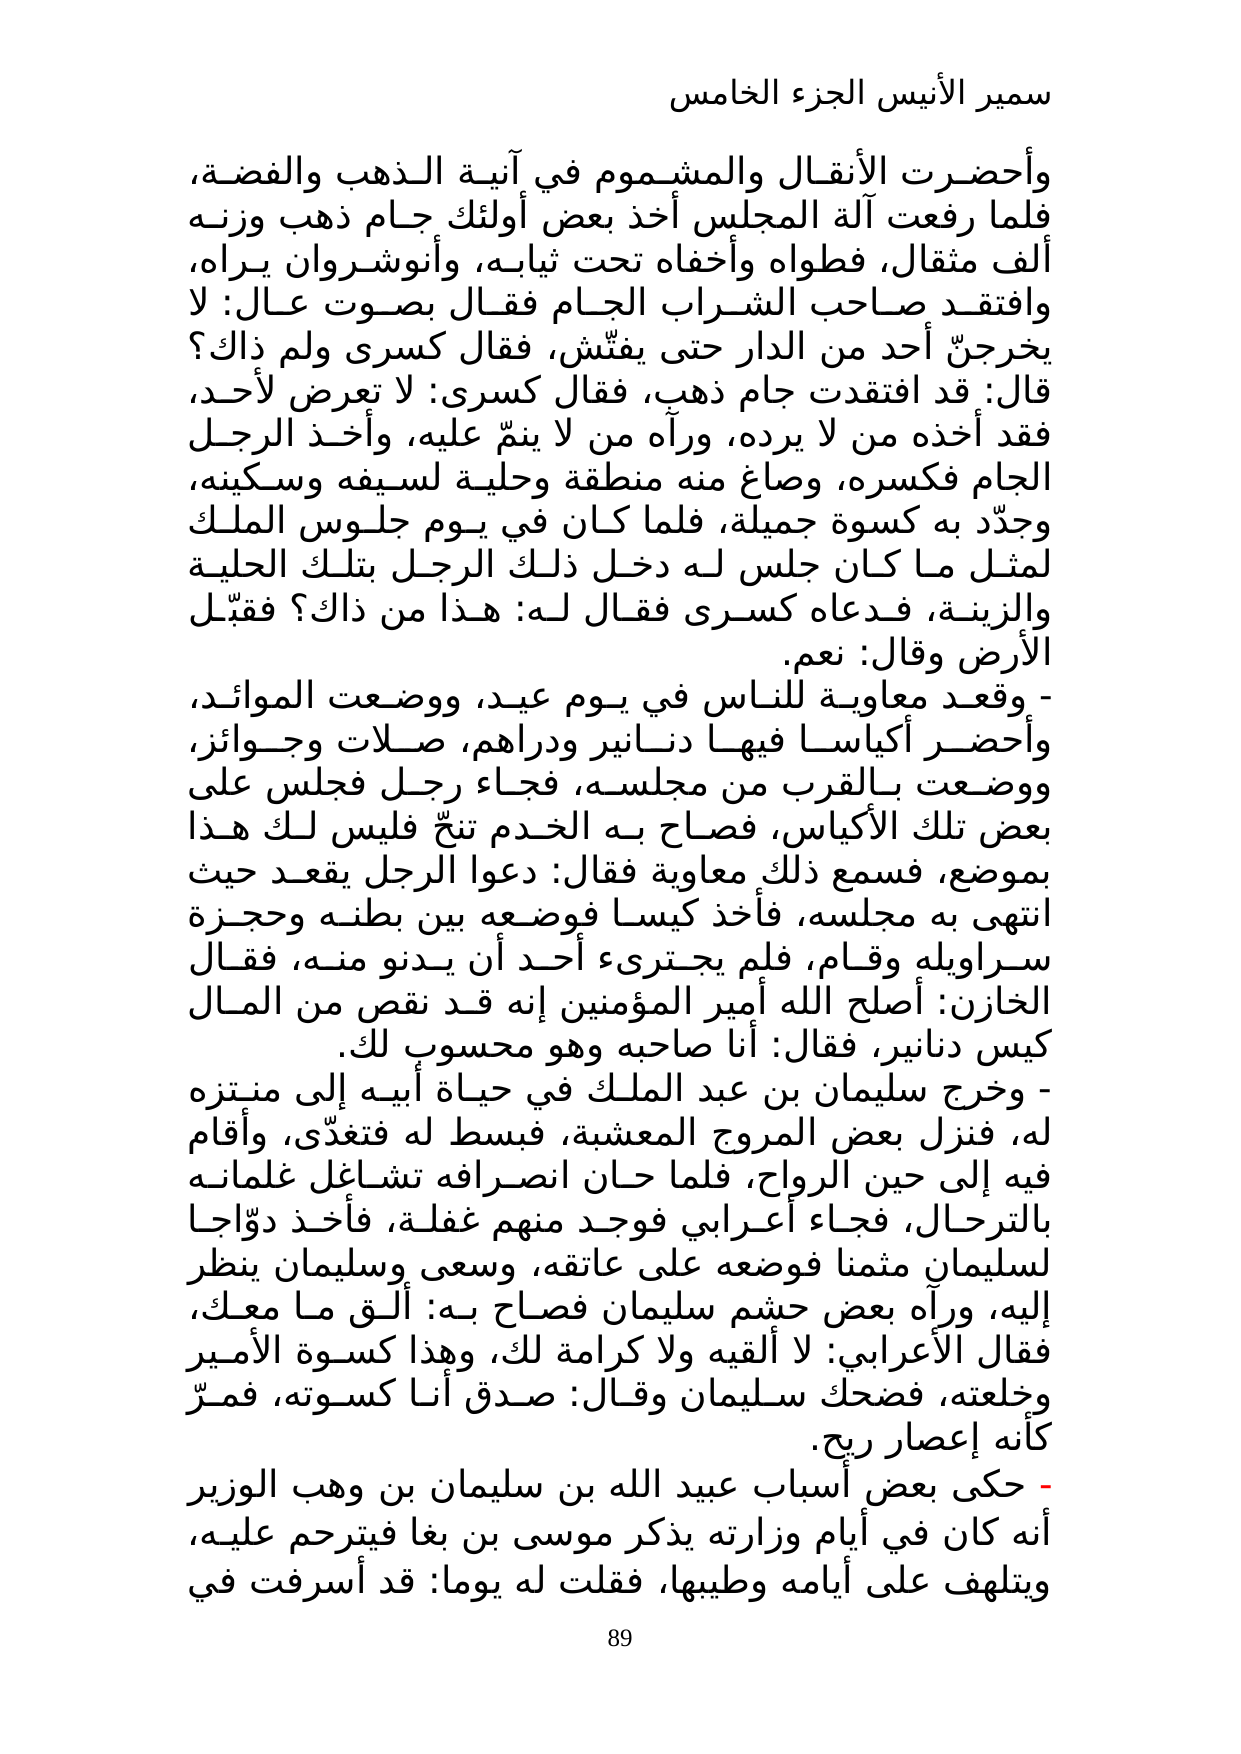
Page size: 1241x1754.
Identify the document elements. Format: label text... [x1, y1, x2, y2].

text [187, 1459, 1053, 1603]
text - وخرج سليمان بن عبد الملك في حياة أبيه إلى منتزه له، فنزل بعض المروج المعشبة، فبسط له فتغدّى، وأقام فيه إلى حين الرواح، فلما حان انصرافه تشاغل غلمانه بالترحال، فجاء أعرابي فوجد منهم غفلة، فأخذ دوّاجا لسليمان مثمنا فوضعه على عاتقه، وسعى وسليمان ينظر إليه، ورآه بعض حشم سليمان فصاح به: ألق ما معك، فقال الأعرابي: لا ألقيه ولا كرامة لك، وهذا كسوة الأمير وخلعته، فضحك سليمان وقال: صدق أنا كسوته، فمرّ كأنه إعصار ريح. [187, 1067, 1053, 1459]
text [187, 150, 1053, 674]
text - وقعد معاوية للناس في يوم عيد، ووضعت الموائد، وأحضر أكياسا فيها دنانير ودراهم، صلات وجوائز، ووضعت بالقرب من مجلسه، فجاء رجل فجلس على بعض تلك الأكياس، فصاح به الخدم تنحّ فليس لك هذا بموضع، فسمع ذلك معاوية فقال: دعوا الرجل يقعد حيث انتهى به مجلسه، فأخذ كيسا فوضعه بين بطنه وحجزة سراويله وقام، فلم يجترىء أحد أن يدنو منه، فقال الخازن: أصلح الله أمير المؤمنين إنه قد نقص من المال كيس دنانير، فقال: أنا صاحبه وهو محسوب لك. [187, 674, 1053, 1067]
